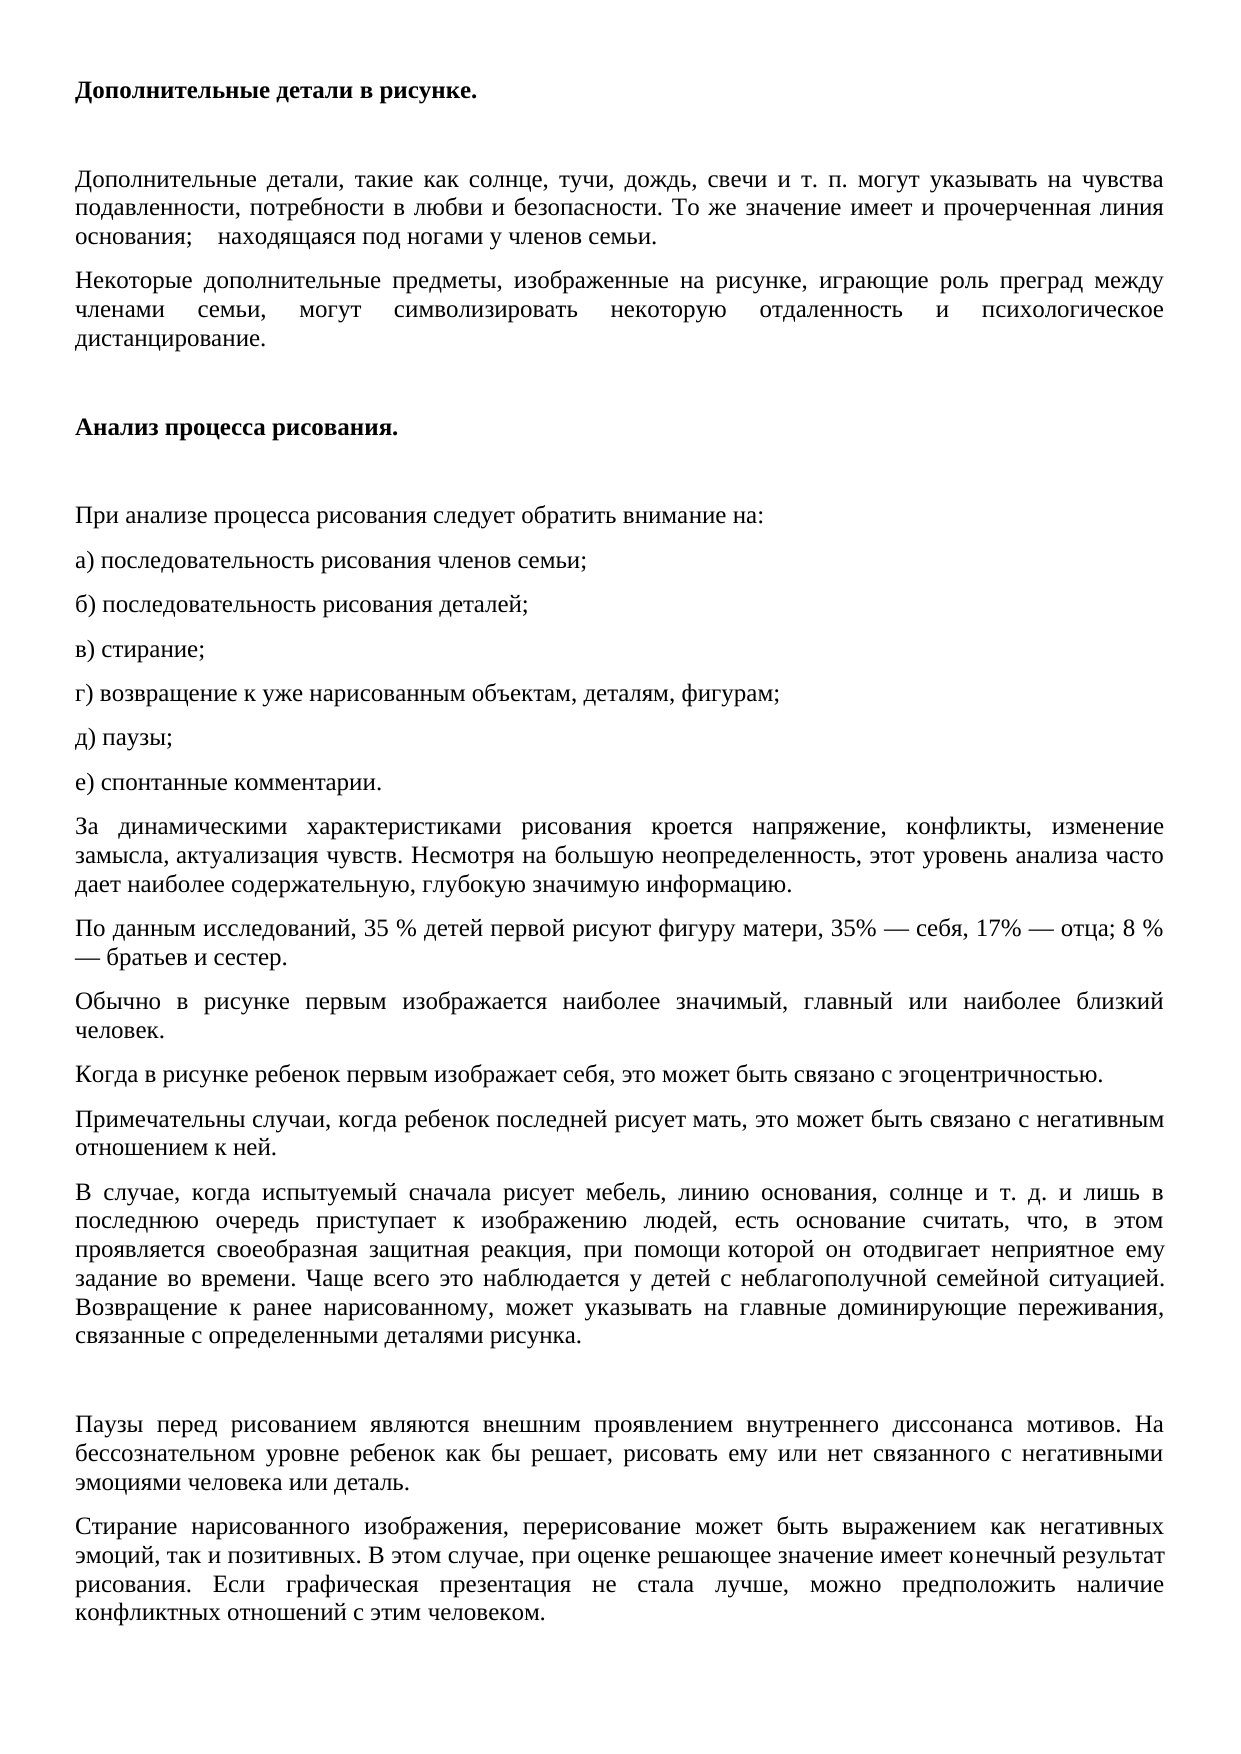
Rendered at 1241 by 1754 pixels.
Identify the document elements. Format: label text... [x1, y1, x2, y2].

text е) спонтанные комментарии. [75, 767, 1165, 796]
text Некоторые дополнительные предметы, изображенные на рисунке, играющие роль преград между членами семьи, могут символизировать некоторую отдаленность и психологическое дистанцирование. [75, 266, 1165, 352]
text г) возвращение к уже нарисованным объектам, деталям, фигурам; [75, 678, 1165, 707]
text Обычно в рисунке первым изображается наиболее значимый, главный или наиболее близкий человек. [75, 986, 1165, 1044]
text Примечательны случаи, когда ребенок последней рисует мать, это может быть связано с негативным отношением к ней. [75, 1104, 1165, 1161]
text Стирание нарисованного изображения, перерисование может быть выражением как негативных эмоций, так и позитивных. В этом случае, при оценке решающее значение имеет конечный результат рисования. Если графическая презентация не стала лучше, можно предположить наличие конфликтных отношений с этим человеком. [75, 1511, 1165, 1626]
text а) последовательность рисования членов семьи; [75, 545, 1165, 574]
text Дополнительные детали, такие как солнце, тучи, дождь, свечи и т. п. могут указывать на чувства подавленности, потребности в любви и безопасности. То же значение имеет и прочерченная линия основания; находящаяся под ногами у членов семьи. [75, 164, 1165, 250]
text Паузы перед рисованием являются внешним проявлением внутреннего диссонанса мотивов. На бессознательном ypовне ребенок как бы решает, рисовать ему или нет связанного с негативными эмоциями человека или деталь. [75, 1409, 1165, 1496]
text д) паузы; [75, 722, 1165, 751]
text б) последовательность рисования деталей; [75, 589, 1165, 618]
text За динамическими характеристиками рисования кроется напряжение, конфликты, изменение замысла, актуализация чувств. Несмотря на большую неопределенность, этот уровень анализа часто дает наиболее содержательную, глубокую значимую информацию. [75, 811, 1165, 897]
text По данным исследований, 35 % детей первой рисуют фигуру матери, 35% — себя, 17% — отца; 8 % — братьев и сестер. [75, 913, 1165, 971]
text В случае, когда испытуемый сначала рисует мебель, линию основания, солнце и т. д. и лишь в последнюю очередь приступает к изображению людей, есть основание считать, что, в этом проявляется своеобразная защитная реакция, при помощи которой он отодвигает неприятное ему задание во времени. Чаще всего это наблюдается у детей с неблагополучной семейной ситуацией. Возвращение к ранее нарисованному, может указывать на главные доминирующие переживания, связанные с определенными деталями рисунка. [75, 1177, 1165, 1349]
text При анализе процесса рисования следует обратить внимание на: [75, 501, 1165, 529]
text в) стирание; [75, 634, 1165, 662]
text Анализ процесса рисования. [75, 412, 1165, 441]
text Дополнительные детали в рисунке. [75, 75, 1165, 104]
text Когда в рисунке ребенок первым изображает себя, это может быть связано с эгоцентричностью. [75, 1059, 1165, 1088]
